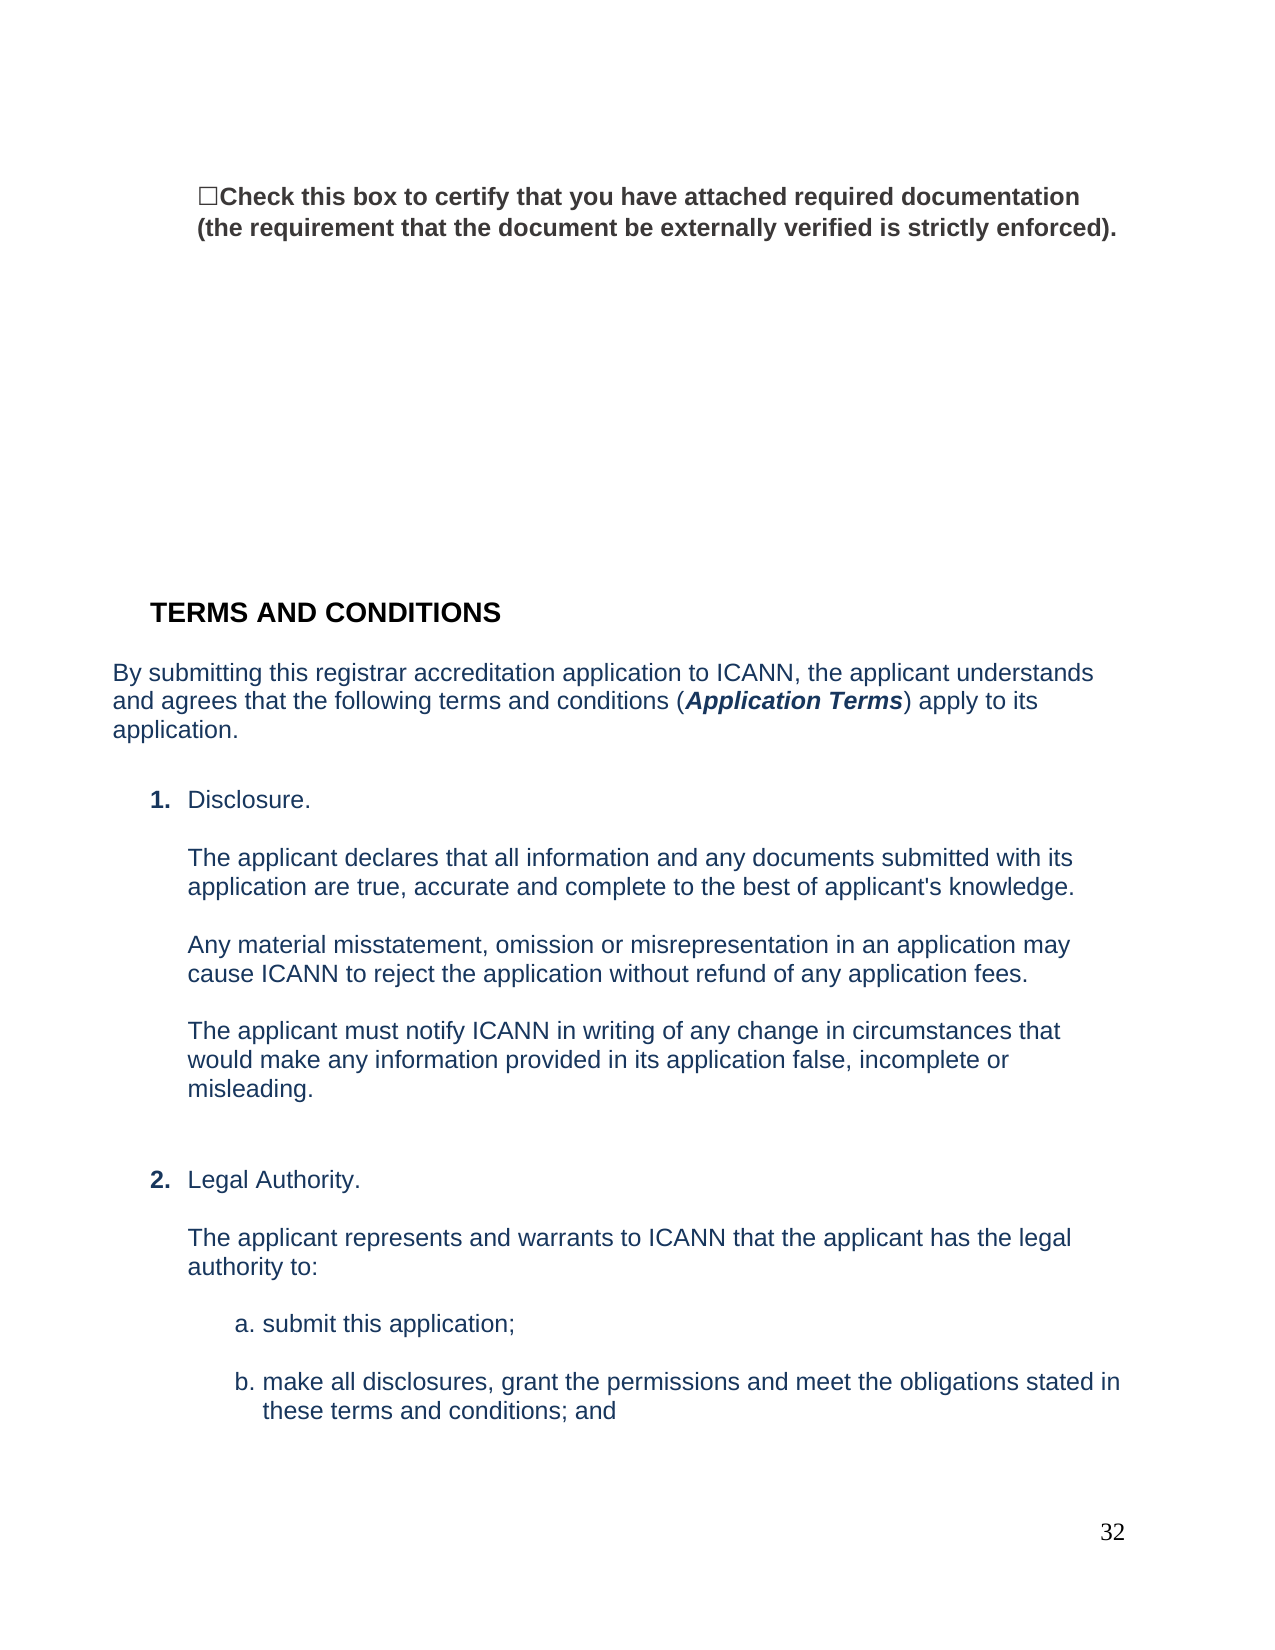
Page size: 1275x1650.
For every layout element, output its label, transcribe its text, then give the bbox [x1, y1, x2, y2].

list submit this application; [234, 1309, 1125, 1338]
text The applicant must notify ICANN in writing of any change in circumstances that would make any information provided in its application false, incomplete or misleading. [187, 1016, 1104, 1102]
subtitle Legal Authority. [150, 1165, 1125, 1193]
subtitle TERMS AND CONDITIONS [150, 596, 1125, 628]
text Any material misstatement, omission or misrepresentation in an application may cause ICANN to reject the application without refund of any application fees. [187, 930, 1109, 987]
text The applicant declares that all information and any documents submitted with its application are true, accurate and complete to the best of applicant's knowledge. [187, 843, 1104, 901]
text The applicant represents and warrants to ICANN that the applicant has the legal authority to: [187, 1223, 1104, 1280]
list make all disclosures, grant the permissions and meet the obligations stated in these terms and conditions; and [234, 1367, 1124, 1425]
text ☐Check this box to certify that you have attached required documentation (the requirement that the document be externally verified is strictly enforced). [197, 179, 1125, 242]
text By submitting this registrar accreditation application to ICANN, the applicant understands and agrees that the following terms and conditions (Application Terms) apply to its application. [112, 657, 1104, 744]
subtitle Disclosure. [150, 785, 1125, 814]
